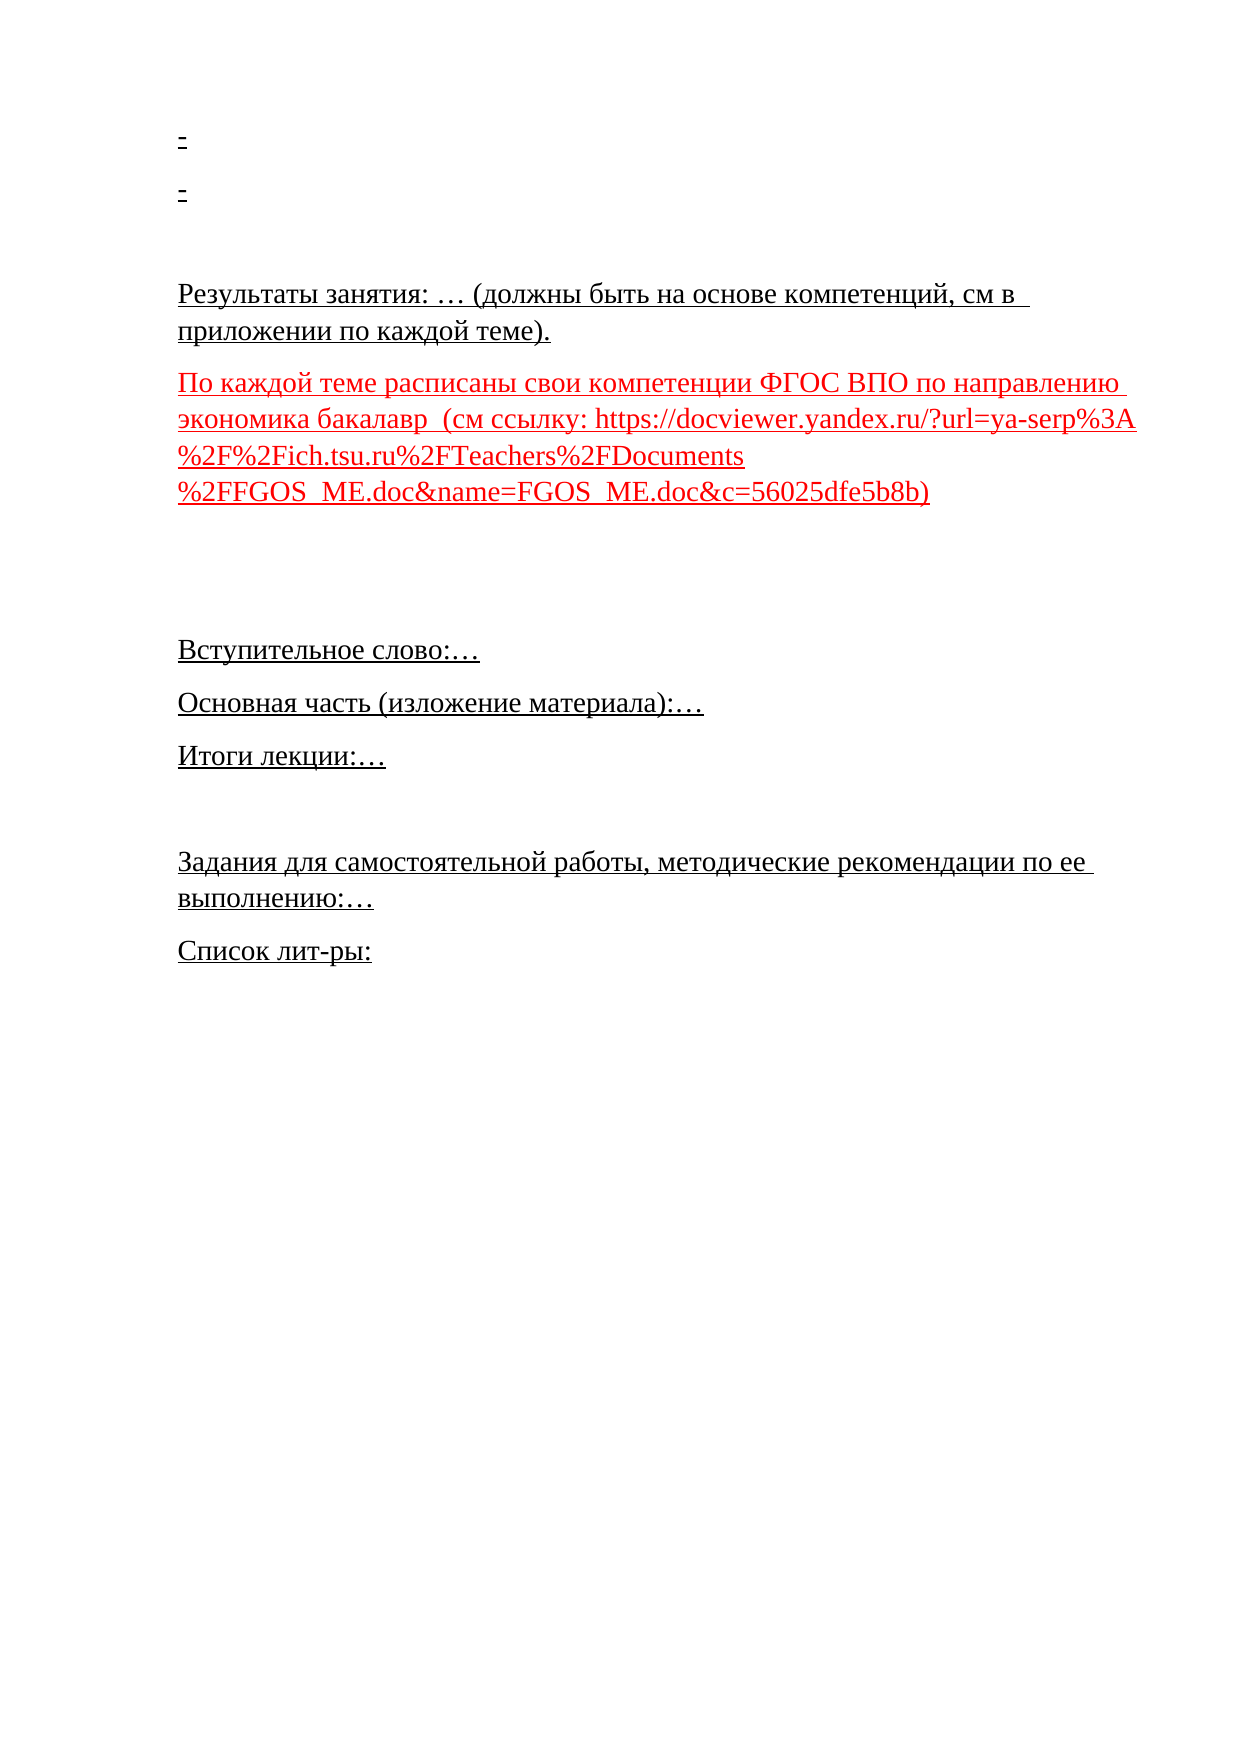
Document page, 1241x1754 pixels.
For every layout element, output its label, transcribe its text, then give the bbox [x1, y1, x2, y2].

text По каждой теме расписаны свои компетенции ФГОС ВПО по направлению экономика бакалавр (см ссылку: https://docviewer.yandex.ru/?url=ya-serp%3A%2F%2Fich.tsu.ru%2FTeachers%2FDocuments%2FFGOS_ME.doc&name=FGOS_ME.doc&c=56025dfe5b8b) [177, 366, 1152, 507]
text Задания для самостоятельной работы, методические рекомендации по ее выполнению:… [177, 844, 1152, 913]
text - [177, 171, 1152, 204]
text Вступительное слово:… [177, 632, 1152, 666]
text Результаты занятия: … (должны быть на основе компетенций, см в приложении по каждой теме). [177, 277, 1152, 346]
text - [177, 118, 1152, 152]
text Итоги лекции:… [177, 738, 1152, 772]
text Список лит-ры: [177, 933, 1152, 966]
text Основная часть (изложение материала):… [177, 685, 1152, 719]
